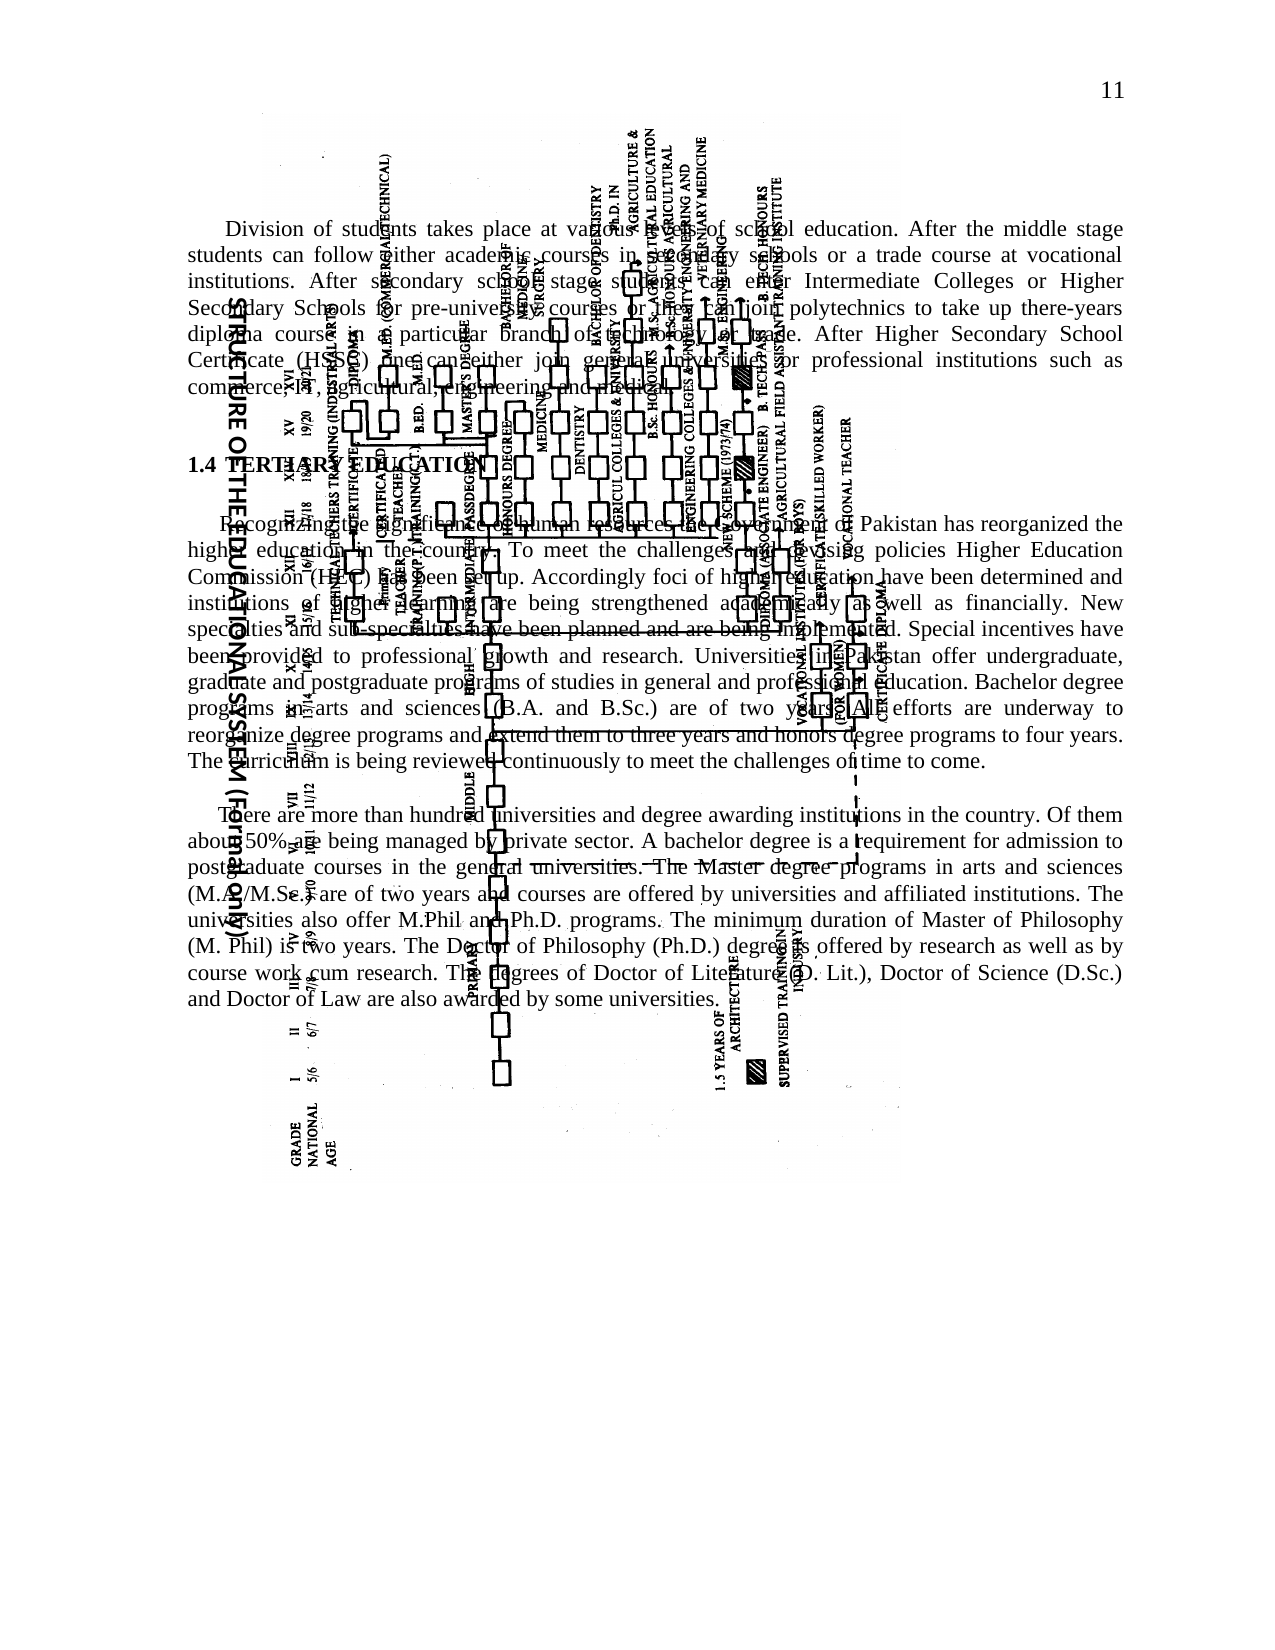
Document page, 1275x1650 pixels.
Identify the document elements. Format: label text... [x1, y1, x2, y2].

picture [262, 1012, 901, 1183]
picture [262, 113, 901, 215]
subtitle 1.4 TERTIARY EDUCATION [187, 451, 1125, 477]
picture [263, 477, 901, 510]
picture [263, 399, 901, 451]
picture [263, 773, 901, 801]
text Division of students takes place at various levels of school education. After the middle stage students can follow either academic courses in secondary schools or a trade course at vocational institutions. After secondary school stage students can enter Intermediate Colleges or Higher Secondary Schools for pre-university courses or they can join polytechnics to take up there-years diploma course in a particular branch of technology or trade. After Higher Secondary School Certificate (HSSC) one can either join general universities or professional institutions such as commerce, IT, agricultural, engineering and medical. [187, 215, 1125, 399]
text There are more than hundred universities and degree awarding institutions in the country. Of them about 50% are being managed by private sector. A bachelor degree is a requirement for admission to postgraduate courses in the general universities. The Master degree programs in arts and sciences (M.A./M.Sc.) are of two years and courses are offered by universities and affiliated institutions. The universities also offer M.Phil and Ph.D. programs. The minimum duration of Master of Philosophy (M. Phil) is two years. The Doctor of Philosophy (Ph.D.) degree is offered by research as well as by course work cum research. The degrees of Doctor of Literature (D. Lit.), Doctor of Science (D.Sc.) and Doctor of Law are also awarded by some universities. [187, 801, 1125, 1012]
text Recognizing the significance of human resources the Government of Pakistan has reorganized the higher education in the country. To meet the challenges and devising policies Higher Education Commission (HEC) has been set up. Accordingly foci of higher education have been determined and institutions of higher learning are being strengthened academically as well as financially. New specialties and sub-specialties have been planned and are being implemented. Special incentives have been provided to professional growth and research. Universities in Pakistan offer undergraduate, graduate and postgraduate programs of studies in general and professional education. Bachelor degree programs in arts and sciences (B.A. and B.Sc.) are of two years. All efforts are underway to reorganize degree programs and extend them to three years and honors degree programs to four years. The curriculum is being reviewed continuously to meet the challenges of time to come. [187, 510, 1125, 773]
